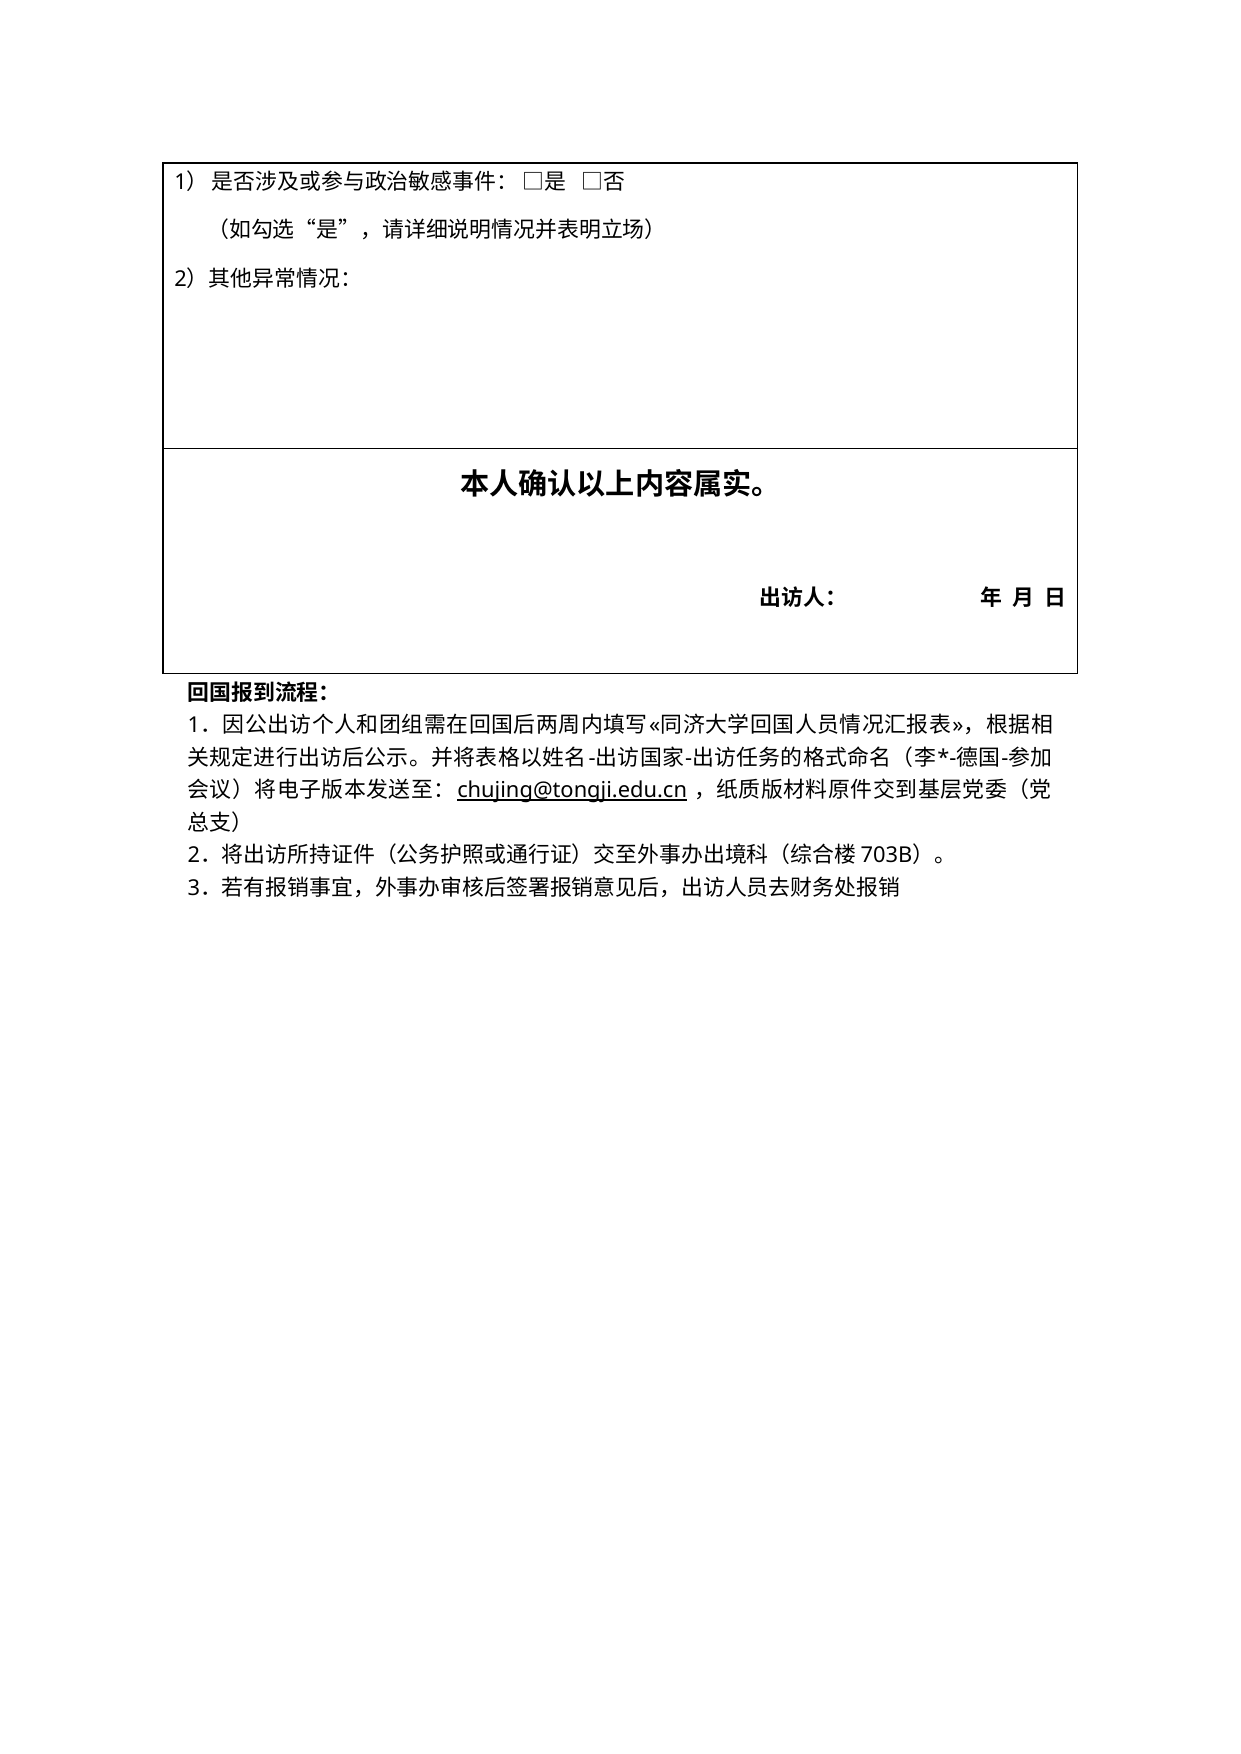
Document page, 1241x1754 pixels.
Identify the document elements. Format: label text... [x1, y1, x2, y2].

table_cell 本人确认以上内容属实。 出访人： 年 月 日 [164, 449, 1077, 673]
text 1．因公出访个人和团组需在回国后两周内填写«同济大学回国人员情况汇报表»，根据相关规定进行出访后公示。并将表格以姓名-出访国家-出访任务的格式命名（李*-德国-参加会议）将电子版本发送至：chujing@tongji.edu.cn ，纸质版材料原件交到基层党委（党总支） [187, 707, 1053, 837]
table_cell 是否涉及或参与政治敏感事件： □是 □否 （如勾选“是”，请详细说明情况并表明立场） 2）其他异常情况： [164, 164, 1077, 448]
text 3．若有报销事宜，外事办审核后签署报销意见后，出访人员去财务处报销 [187, 869, 1053, 902]
text 回国报到流程： [187, 674, 1053, 707]
text 2．将出访所持证件（公务护照或通行证）交至外事办出境科（综合楼703B）。 [187, 837, 1053, 869]
